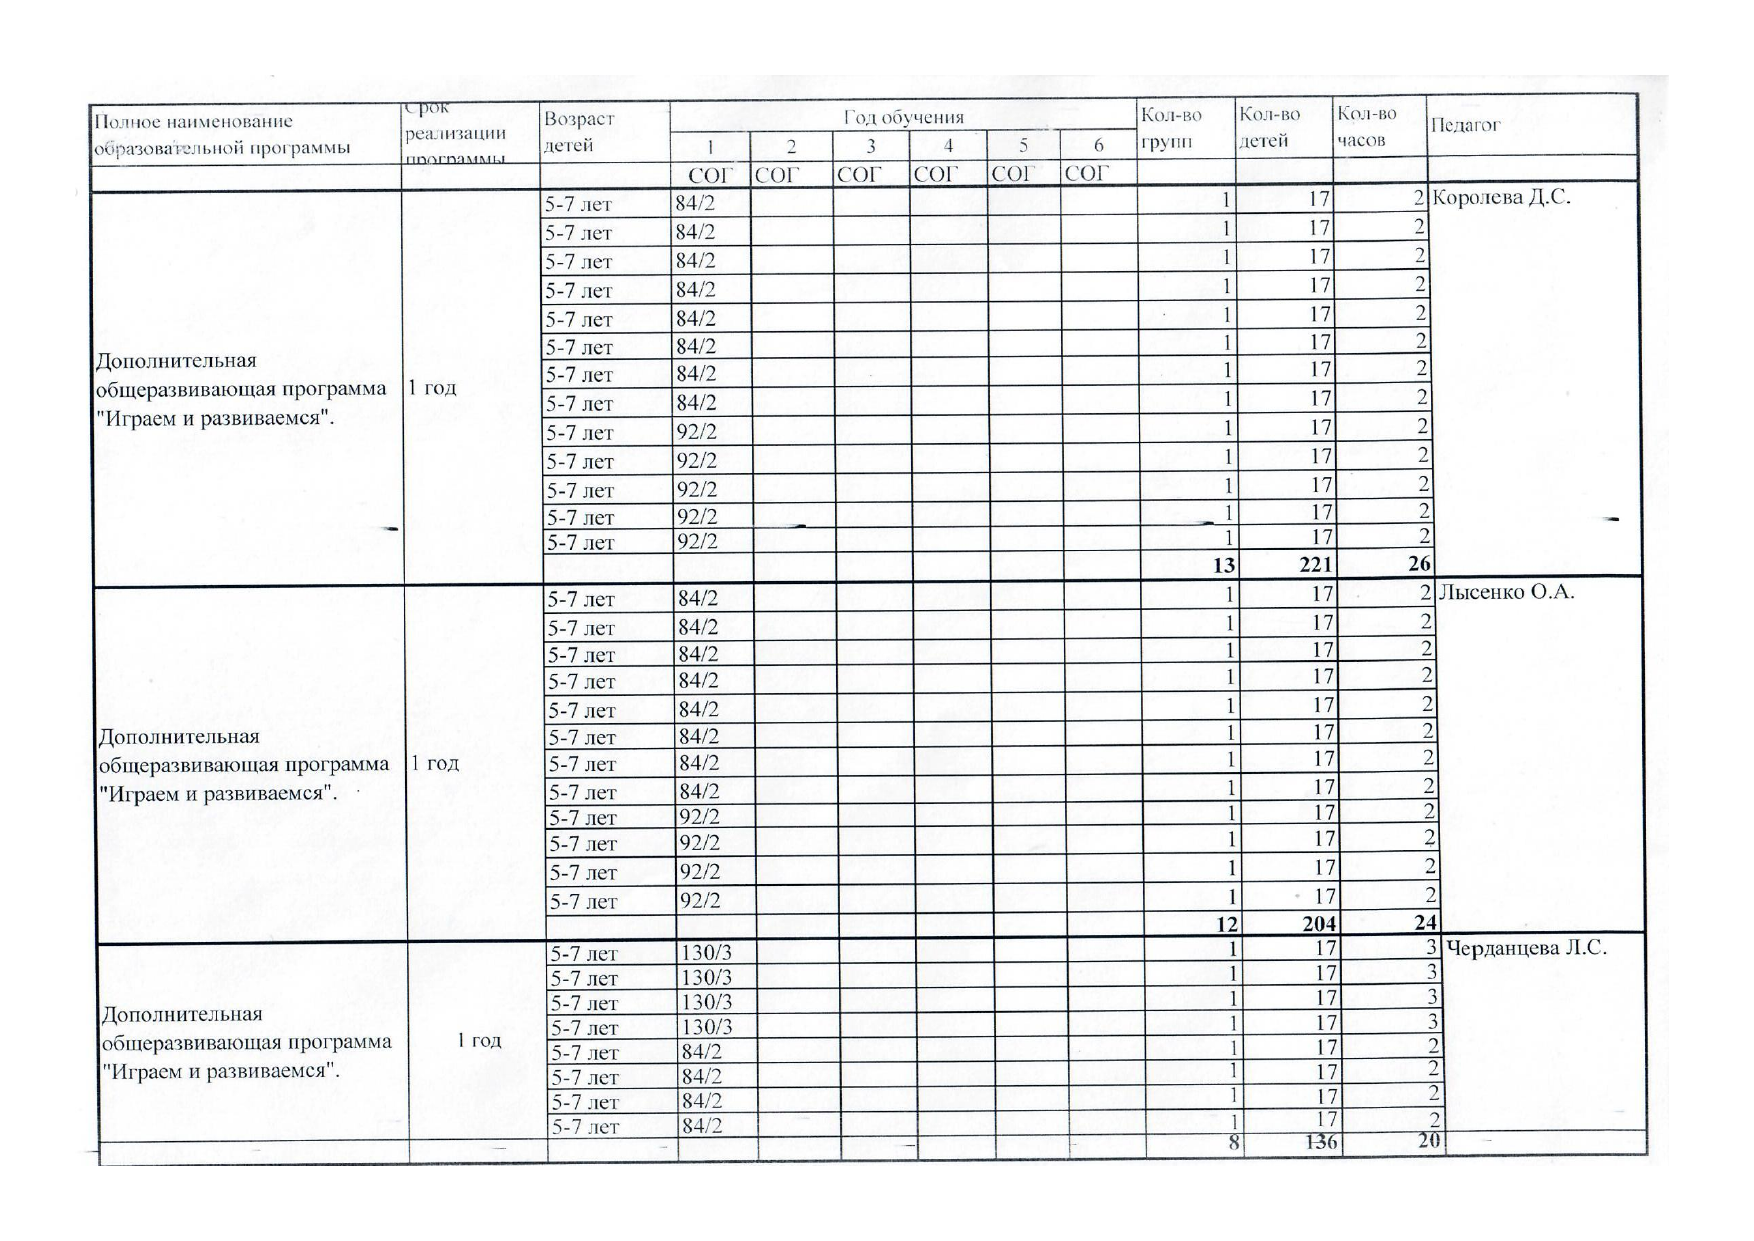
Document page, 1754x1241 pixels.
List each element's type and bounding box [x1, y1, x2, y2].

picture [75, 75, 1669, 1166]
